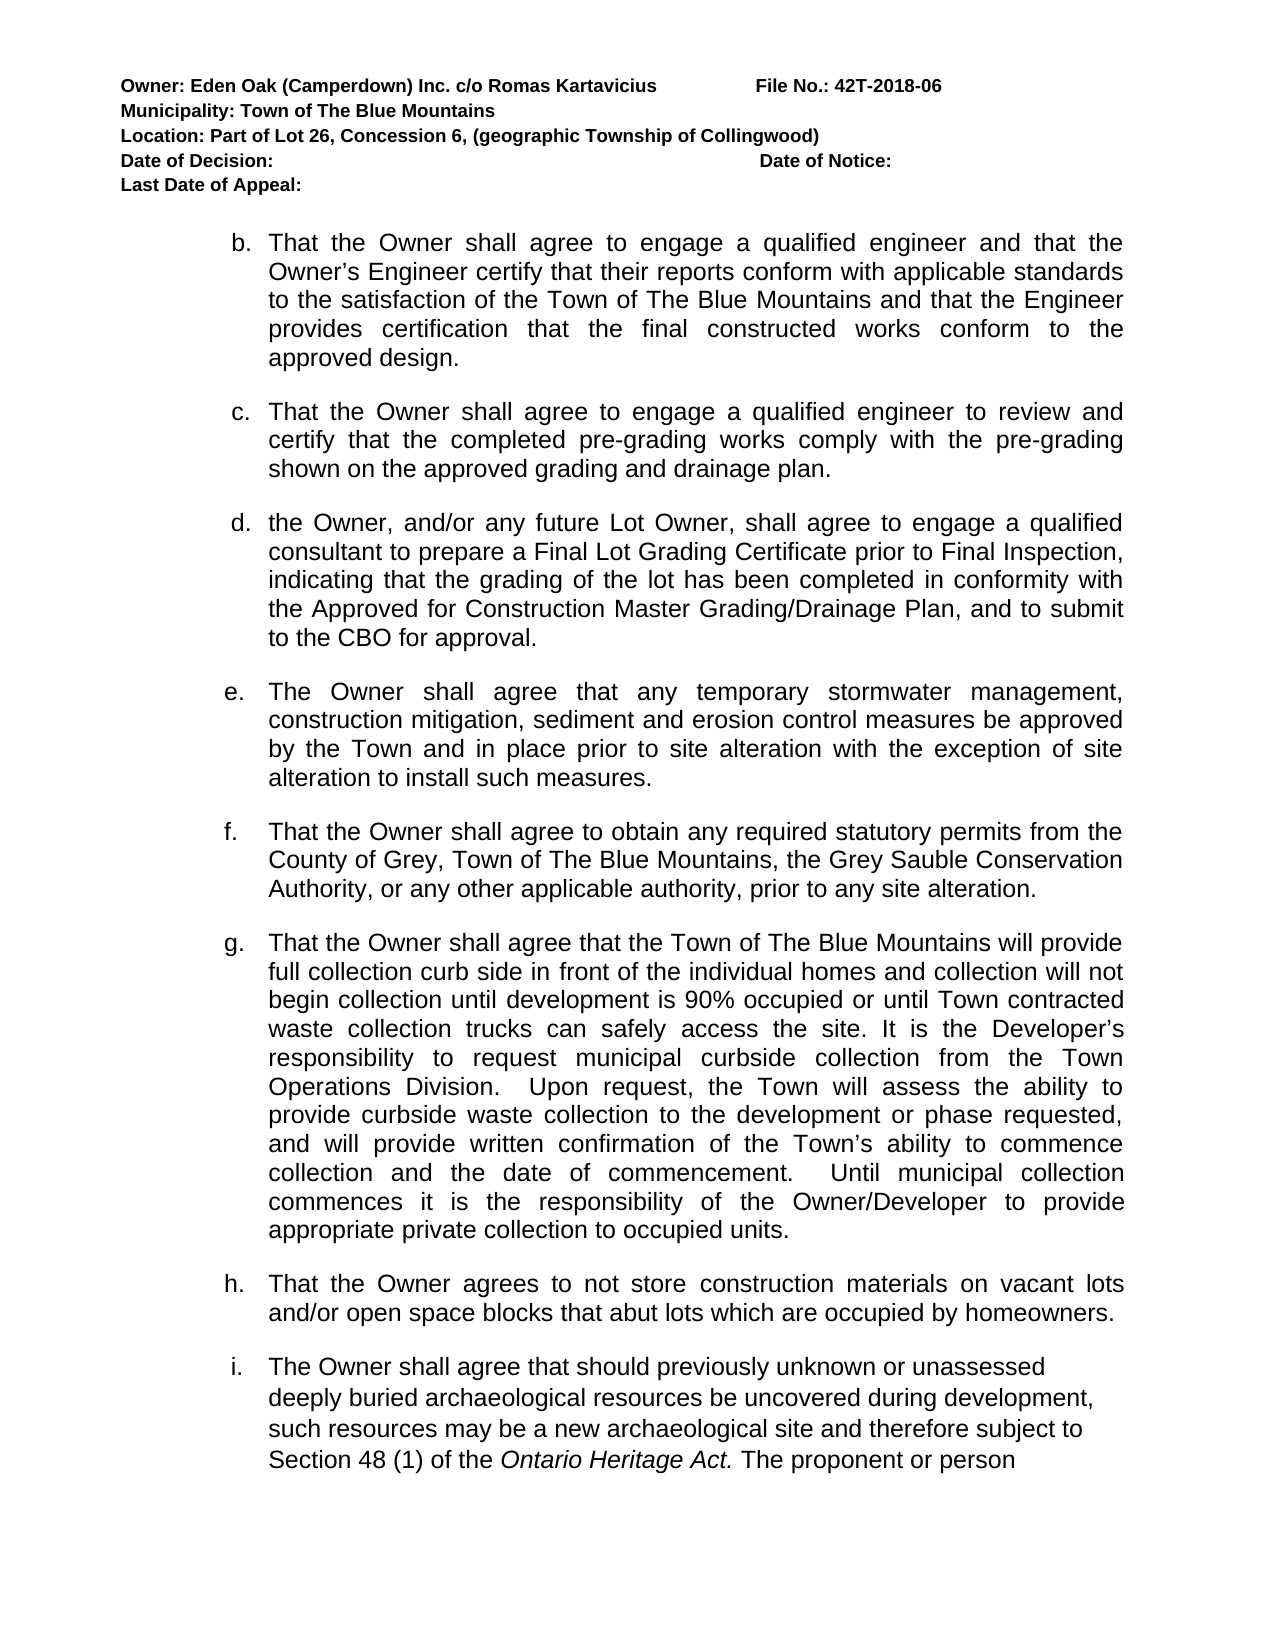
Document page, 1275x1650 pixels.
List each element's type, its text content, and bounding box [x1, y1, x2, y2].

list That the Owner agrees to not store construction materials on vacant lots and/or open space blocks that abut lots which are occupied by homeowners. [224, 1269, 1125, 1326]
list The Owner shall agree that any temporary stormwater management, construction mitigation, sediment and erosion control measures be approved by the Town and in place prior to site alteration with the exception of site alteration to install such measures. [224, 676, 1125, 791]
list That the Owner shall agree to obtain any required statutory permits from the County of Grey, Town of The Blue Mountains, the Grey Sauble Conservation Authority, or any other applicable authority, prior to any site alteration. [224, 816, 1125, 903]
list That the Owner shall agree that the Town of The Blue Mountains will provide full collection curb side in front of the individual homes and collection will not begin collection until development is 90% occupied or until Town contracted waste collection trucks can safely access the site. It is the Developer’s responsibility to request municipal curbside collection from the Town Operations Division. Upon request, the Town will assess the ability to provide curbside waste collection to the development or phase requested, and will provide written confirmation of the Town’s ability to commence collection and the date of commencement. Until municipal collection commences it is the responsibility of the Owner/Developer to provide appropriate private collection to occupied units. [224, 928, 1125, 1244]
list That the Owner shall agree to engage a qualified engineer to review and certify that the completed pre-grading works comply with the pre-grading shown on the approved grading and drainage plan. [231, 396, 1125, 483]
list That the Owner shall agree to engage a qualified engineer and that the Owner’s Engineer certify that their reports conform with applicable standards to the satisfaction of the Town of The Blue Mountains and that the Engineer provides certification that the final constructed works conform to the approved design. [231, 228, 1125, 371]
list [231, 1351, 1125, 1473]
list the Owner, and/or any future Lot Owner, shall agree to engage a qualified consultant to prepare a Final Lot Grading Certificate prior to Final Inspection, indicating that the grading of the lot has been completed in conformity with the Approved for Construction Master Grading/Drainage Plan, and to submit to the CBO for approval. [231, 508, 1125, 651]
